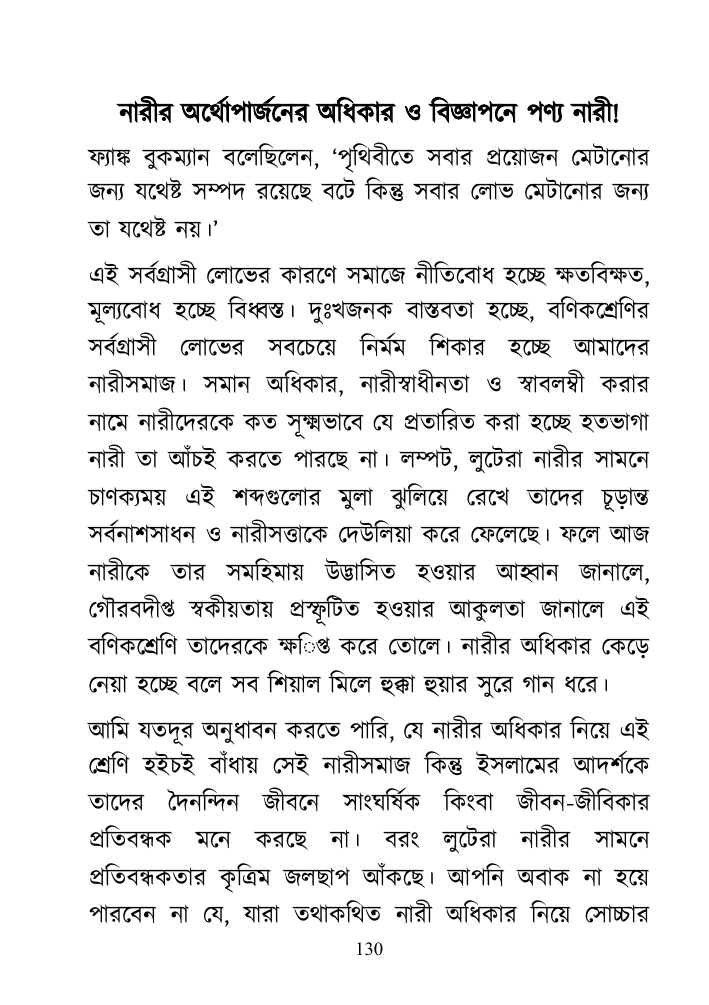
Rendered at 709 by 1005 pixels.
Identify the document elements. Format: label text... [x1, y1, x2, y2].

text নারীর অর্থোপার্জনের অধিকার ও বিজ্ঞাপনে পণ্য নারী! [88, 89, 650, 130]
text এই সর্বগ্রাসী লোভের কারণে সমাজে নীতিবোধ হচ্ছে ক্ষতবিক্ষত, মূল্যবোধ হচ্ছে বিধ্বস্ত। দুঃখজনক বাস্তবতা হচ্ছে, বণিকশ্রেণির সর্বগ্রাসী লোভের সবচেয়ে নির্মম শিকার হচ্ছে আমাদের নারীসমাজ। সমান অধিকার, নারীস্বাধীনতা ও স্বাবলম্বী করার নামে নারীদেরকে কত সূক্ষ্মভাবে যে প্রতারিত করা হচ্ছে হতভাগা নারী তা আঁচই করতে পারছে না। লম্পট, লুটেরা নারীর সামনে চাণক্যময় এই শব্দগুলোর মুলা ঝুলিয়ে রেখে তাদের চূড়ান্ত সর্বনাশসাধন ও নারীসত্তাকে দেউলিয়া করে ফেলেছে। ফলে আজ নারীকে তার সমহিমায় উদ্ভাসিত হওয়ার আহ্বান জানালে, গৌরবদীপ্ত স্বকীয়তায় প্রস্ফূটিত হওয়ার আকুলতা জানালে এই বণিকশ্রেণি তাদেরকে ক্ষিপ্ত করে তোলে। নারীর অধিকার কেড়ে নেয়া হচ্ছে বলে সব শিয়াল মিলে হুক্কা হুয়ার সুরে গান ধরে। [88, 254, 650, 703]
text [88, 709, 650, 934]
text ফ্যাঙ্ক বুকম্যান বলেছিলেন, ‘পৃথিবীতে সবার প্রয়োজন মেটানোর জন্য যথেষ্ট সম্পদ রয়েছে বটে কিন্তু সবার লোভ মেটানোর জন্য তা যথেষ্ট নয়।’ [88, 136, 650, 248]
